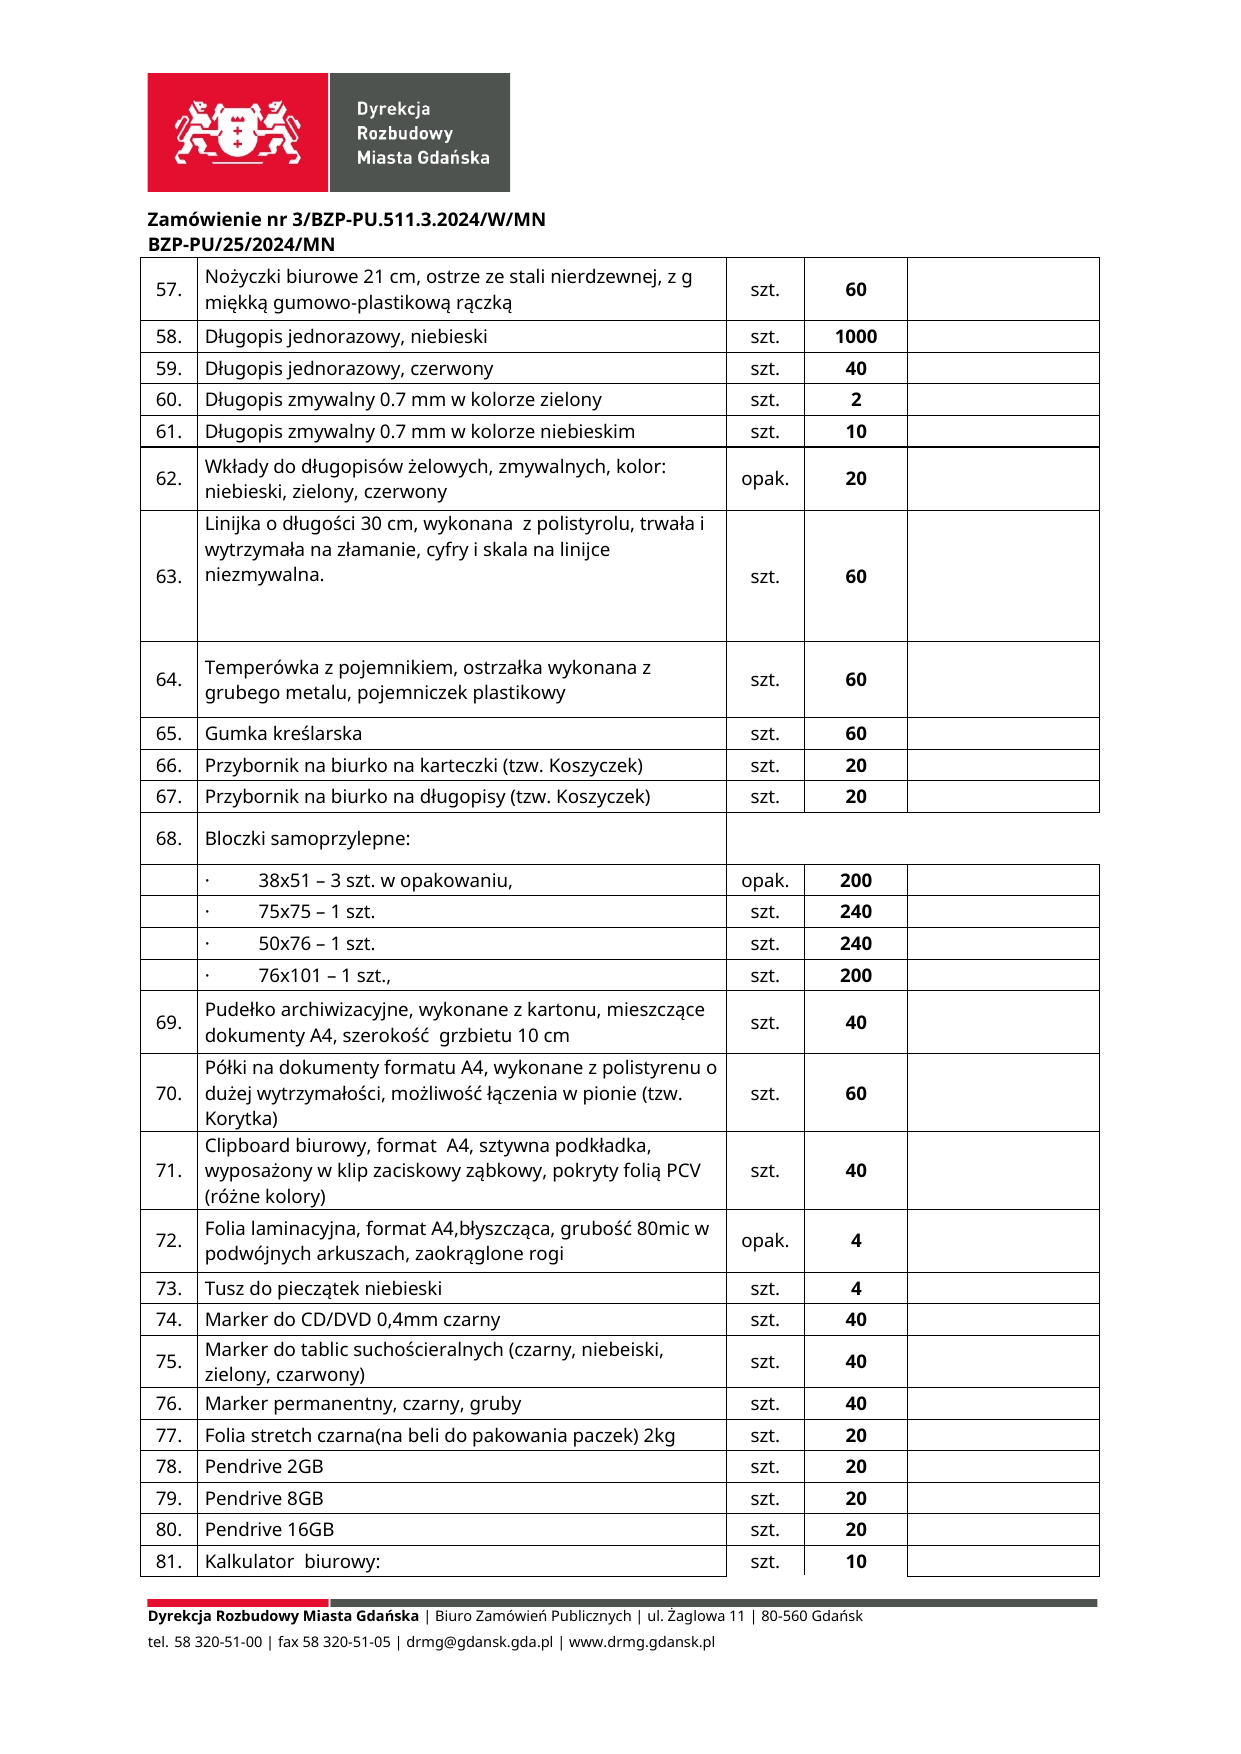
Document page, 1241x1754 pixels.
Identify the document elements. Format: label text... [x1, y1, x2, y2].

table_cell szt. [727, 384, 804, 415]
table_cell Folia stretch czarna(na beli do pakowania paczek) 2kg [198, 1420, 726, 1450]
table_cell 20 [805, 1514, 907, 1545]
table_cell · 76x101 – 1 szt., [198, 960, 726, 990]
table_cell Wkłady do długopisów żelowych, zmywalnych, kolor: niebieski, zielony, czerwony [198, 448, 726, 509]
table_cell · 75x75 – 1 szt. [198, 896, 726, 927]
table_cell szt. [727, 416, 804, 446]
table_cell [908, 642, 1099, 717]
table_cell Bloczki samoprzylepne: [198, 813, 726, 864]
table_cell [908, 1336, 1099, 1387]
table_cell [908, 416, 1099, 446]
table_cell 74. [141, 1304, 197, 1335]
table_cell 60 [805, 511, 907, 641]
table_cell 4 [805, 1273, 907, 1303]
table_cell [908, 1273, 1099, 1303]
table_cell [141, 960, 197, 990]
table_cell szt. [727, 1546, 804, 1576]
table_cell Pendrive 2GB [198, 1451, 726, 1482]
table_cell 20 [805, 750, 907, 780]
table_cell szt. [727, 353, 804, 383]
table_cell [908, 384, 1099, 415]
table_cell [908, 1451, 1099, 1482]
table_cell opak. [727, 1210, 804, 1272]
table_cell 60 [805, 642, 907, 717]
table_cell 81. [141, 1546, 197, 1576]
table_cell [908, 1132, 1099, 1208]
table_cell 62. [141, 448, 197, 509]
table_cell szt. [727, 1514, 804, 1545]
table_cell Nożyczki biurowe 21 cm, ostrze ze stali nierdzewnej, z g miękką gumowo-plastikową rączką [198, 258, 726, 320]
table_cell [908, 928, 1099, 958]
table_cell [908, 1304, 1099, 1335]
table_cell 71. [141, 1132, 197, 1208]
table_cell szt. [727, 511, 804, 641]
table_cell 67. [141, 781, 197, 812]
table_cell 60. [141, 384, 197, 415]
table_cell Długopis zmywalny 0.7 mm w kolorze niebieskim [198, 416, 726, 446]
table_cell Przybornik na biurko na długopisy (tzw. Koszyczek) [198, 781, 726, 812]
table_cell szt. [727, 960, 804, 990]
table_cell 20 [805, 1451, 907, 1482]
table_cell 10 [804, 1546, 907, 1576]
table_cell 65. [141, 718, 197, 748]
table_cell [908, 1210, 1099, 1272]
table_cell 1000 [805, 321, 907, 352]
table_cell Folia laminacyjna, format A4,błyszcząca, grubość 80mic w podwójnych arkuszach, zaokrąglone rogi [198, 1210, 726, 1272]
table_cell szt. [727, 1336, 804, 1387]
table_cell 20 [805, 1483, 907, 1513]
table_cell 66. [141, 750, 197, 780]
table_cell 2 [805, 384, 907, 415]
table_cell szt. [727, 781, 804, 812]
table_cell szt. [727, 1388, 804, 1418]
table_cell [908, 1514, 1099, 1545]
table_cell 10 [805, 416, 907, 446]
table_cell 20 [805, 781, 907, 812]
table_cell Linijka o długości 30 cm, wykonana z polistyrolu, trwała i wytrzymała na złamanie, cyfry i skala na linijce niezmywalna. [198, 511, 726, 641]
table_cell 40 [805, 1132, 907, 1208]
table_cell opak. [727, 448, 804, 509]
table_cell szt. [727, 1420, 804, 1450]
table_cell Marker do tablic suchościeralnych (czarny, niebeiski, zielony, czarwony) [198, 1336, 726, 1387]
table_cell [908, 258, 1099, 320]
table_cell Gumka kreślarska [198, 718, 726, 748]
table_cell 63. [141, 511, 197, 641]
table_cell 61. [141, 416, 197, 446]
table_cell 40 [805, 1388, 907, 1418]
table_cell [908, 718, 1099, 748]
table_cell 60 [805, 718, 907, 748]
table_cell 60 [805, 258, 907, 320]
table_cell Długopis jednorazowy, niebieski [198, 321, 726, 352]
table_cell Pudełko archiwizacyjne, wykonane z kartonu, mieszczące dokumenty A4, szerokość grzbietu 10 cm [198, 991, 726, 1053]
table_cell [141, 928, 197, 958]
table_cell [908, 321, 1099, 352]
table_cell 69. [141, 991, 197, 1053]
table_cell 200 [805, 865, 907, 895]
table_cell 72. [141, 1210, 197, 1272]
table_cell Pendrive 16GB [198, 1514, 726, 1545]
table_cell 59. [141, 353, 197, 383]
table_cell Długopis jednorazowy, czerwony [198, 353, 726, 383]
table_cell Półki na dokumenty formatu A4, wykonane z polistyrenu o dużej wytrzymałości, możliwość łączenia w pionie (tzw. Korytka) [198, 1054, 726, 1131]
table_cell 64. [141, 642, 197, 717]
table_cell Kalkulator biurowy: [198, 1546, 726, 1576]
picture [147, 1599, 1098, 1607]
table_cell [908, 960, 1099, 990]
table_cell szt. [727, 1054, 804, 1131]
table_cell 60 [805, 1054, 907, 1131]
table_cell 40 [805, 1304, 907, 1335]
table_cell 57. [141, 258, 197, 320]
table_cell 75. [141, 1336, 197, 1387]
table_cell 240 [805, 896, 907, 927]
table_cell opak. [727, 865, 804, 895]
table_cell 73. [141, 1273, 197, 1303]
table_cell szt. [727, 1273, 804, 1303]
table_cell 58. [141, 321, 197, 352]
table_cell szt. [727, 258, 804, 320]
table_cell 78. [141, 1451, 197, 1482]
table_cell [141, 865, 197, 895]
table_cell · 50x76 – 1 szt. [198, 928, 726, 958]
table_cell [908, 991, 1099, 1053]
table_cell 20 [805, 1420, 907, 1450]
table_cell szt. [727, 1132, 804, 1208]
table_cell 76. [141, 1388, 197, 1418]
table_cell szt. [727, 928, 804, 958]
table_cell 4 [805, 1210, 907, 1272]
table_cell Długopis zmywalny 0.7 mm w kolorze zielony [198, 384, 726, 415]
table_cell 40 [805, 1336, 907, 1387]
table_cell szt. [727, 991, 804, 1053]
table_cell 20 [805, 448, 907, 509]
table_cell szt. [727, 750, 804, 780]
table_cell Temperówka z pojemnikiem, ostrzałka wykonana z grubego metalu, pojemniczek plastikowy [198, 642, 726, 717]
table_cell [908, 1420, 1099, 1450]
table_cell 240 [805, 928, 907, 958]
table_cell szt. [727, 1483, 804, 1513]
table_cell Marker permanentny, czarny, gruby [198, 1388, 726, 1418]
table_cell 80. [141, 1514, 197, 1545]
table_cell · 38x51 – 3 szt. w opakowaniu, [198, 865, 726, 895]
table_cell Marker do CD/DVD 0,4mm czarny [198, 1304, 726, 1335]
table_cell [908, 1483, 1099, 1513]
table_cell [141, 896, 197, 927]
table_cell 70. [141, 1054, 197, 1131]
table_cell Tusz do pieczątek niebieski [198, 1273, 726, 1303]
table_cell 200 [805, 960, 907, 990]
table_cell 68. [141, 813, 197, 864]
table_cell 40 [805, 353, 907, 383]
table_cell [908, 511, 1099, 641]
table_cell [908, 865, 1099, 895]
table_cell Clipboard biurowy, format A4, sztywna podkładka, wyposażony w klip zaciskowy ząbkowy, pokryty folią PCV (różne kolory) [198, 1132, 726, 1208]
table_cell szt. [727, 718, 804, 748]
table_cell [908, 781, 1099, 812]
table_cell 79. [141, 1483, 197, 1513]
table_cell [908, 896, 1099, 927]
table_cell 77. [141, 1420, 197, 1450]
table_cell [908, 1054, 1099, 1131]
table_cell szt. [727, 1304, 804, 1335]
table_cell 40 [805, 991, 907, 1053]
table_cell szt. [727, 642, 804, 717]
table_cell Przybornik na biurko na karteczki (tzw. Koszyczek) [198, 750, 726, 780]
table_cell [908, 448, 1099, 509]
table_cell [908, 353, 1099, 383]
table_cell [908, 1546, 1099, 1576]
table_cell [727, 813, 1100, 864]
table_cell szt. [727, 1451, 804, 1482]
picture [147, 73, 511, 192]
table_cell szt. [727, 321, 804, 352]
table_cell szt. [727, 896, 804, 927]
table_cell [908, 750, 1099, 780]
table_cell [908, 1388, 1099, 1418]
table_cell Pendrive 8GB [198, 1483, 726, 1513]
